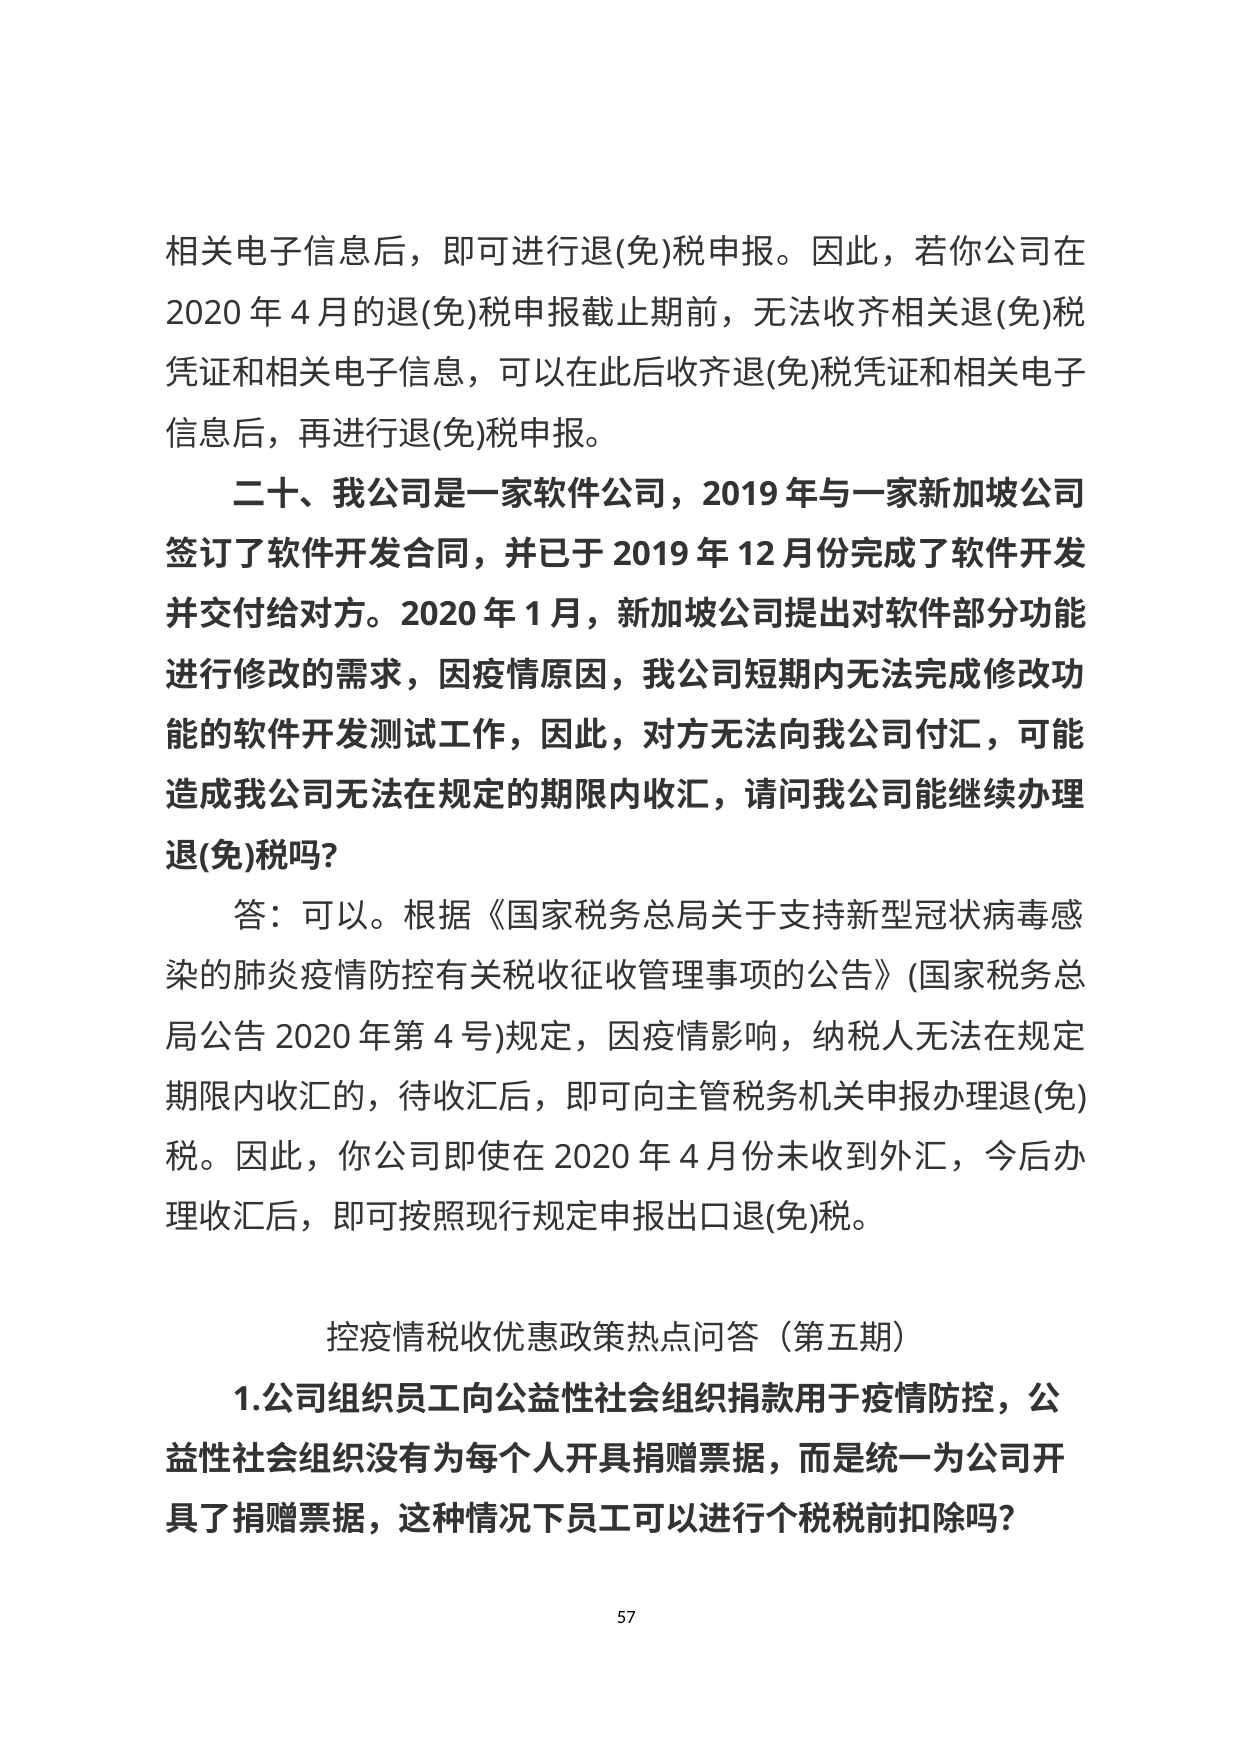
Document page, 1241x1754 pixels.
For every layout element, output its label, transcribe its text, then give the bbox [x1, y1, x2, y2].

text 1.公司组织员工向公益性社会组织捐款用于疫情防控，公益性社会组织没有为每个人开具捐赠票据，而是统一为公司开具了捐赠票据，这种情况下员工可以进行个税税前扣除吗？ [165, 1365, 1087, 1546]
subtitle 控疫情税收优惠政策热点问答（第五期） [165, 1305, 1087, 1365]
text 答：可以。根据《国家税务总局关于支持新型冠状病毒感染的肺炎疫情防控有关税收征收管理事项的公告》(国家税务总局公告2020年第4号)规定，因疫情影响，纳税人无法在规定期限内收汇的，待收汇后，即可向主管税务机关申报办理退(免)税。因此，你公司即使在2020年4月份未收到外汇，今后办理收汇后，即可按照现行规定申报出口退(免)税。 [165, 883, 1087, 1245]
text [165, 219, 1087, 461]
text 二十、我公司是一家软件公司，2019年与一家新加坡公司签订了软件开发合同，并已于2019年12月份完成了软件开发并交付给对方。2020年1月，新加坡公司提出对软件部分功能进行修改的需求，因疫情原因，我公司短期内无法完成修改功能的软件开发测试工作，因此，对方无法向我公司付汇，可能造成我公司无法在规定的期限内收汇，请问我公司能继续办理退(免)税吗? [165, 461, 1087, 883]
